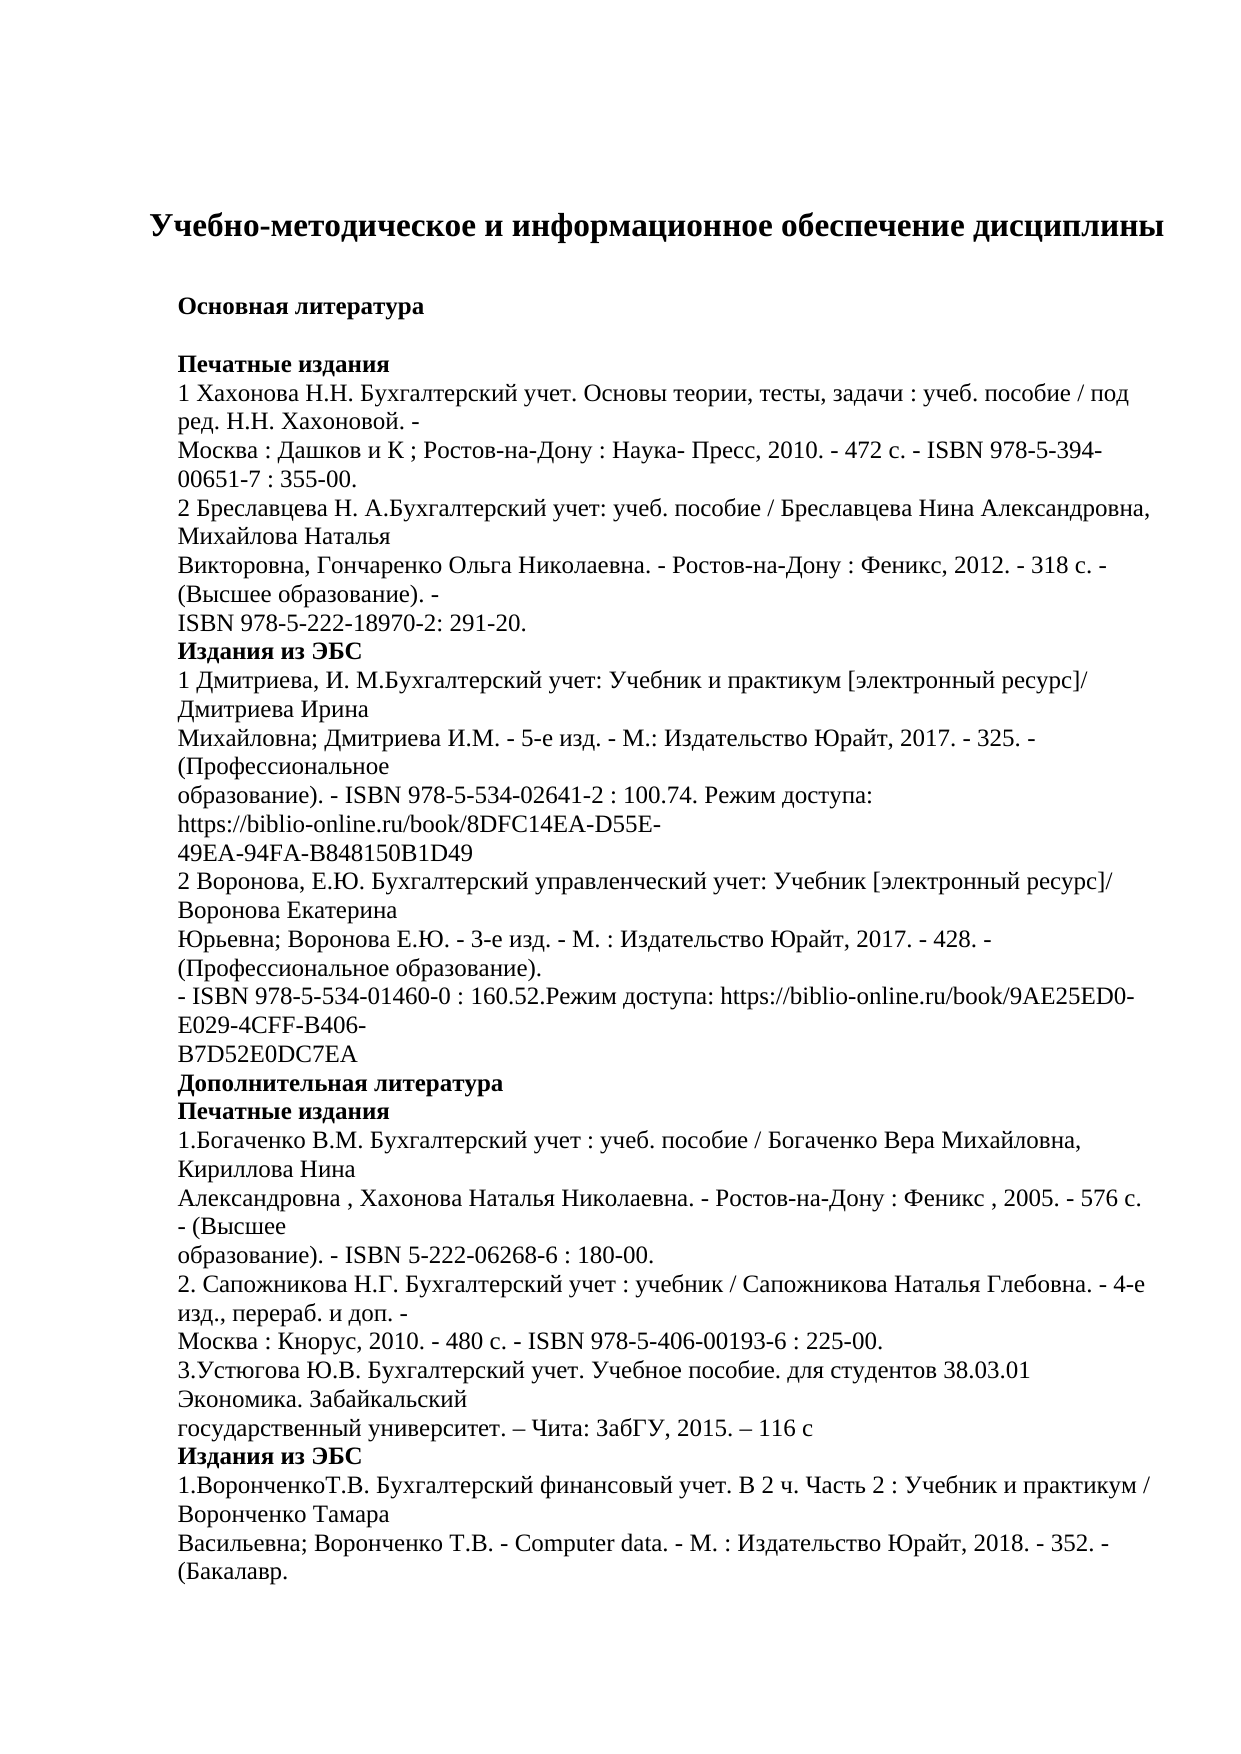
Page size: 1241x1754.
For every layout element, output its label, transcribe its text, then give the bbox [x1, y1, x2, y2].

text Издания из ЭБС [177, 636, 1152, 665]
text Издания из ЭБС [177, 1441, 1152, 1470]
text Дополнительная литература [177, 1068, 1152, 1096]
text Александровна , Хахонова Наталья Николаевна. - Ростов-на-Дону : Феникс , 2005. - 576 с. - (Высшее [177, 1183, 1152, 1240]
text 2. Сапожникова Н.Г. Бухгалтерский учет : учебник / Сапожникова Наталья Глебовна. - 4-е изд., перераб. и доп. - [177, 1269, 1152, 1326]
text Викторовна, Гончаренко Ольга Николаевна. - Ростов-на-Дону : Феникс, 2012. - 318 с. - (Высшее образование). - [177, 550, 1152, 608]
text 1.Богаченко В.М. Бухгалтерский учет : учеб. пособие / Богаченко Вера Михайловна, Кириллова Нина [177, 1125, 1152, 1183]
text Печатные издания [177, 1096, 1152, 1125]
text 3.Устюгова Ю.В. Бухгалтерский учет. Учебное пособие. для студентов 38.03.01 Экономика. Забайкальский [177, 1355, 1152, 1413]
text Москва : Дашков и К ; Ростов-на-Дону : Наука- Пресс, 2010. - 472 с. - ISBN 978-5-394-00651-7 : 355-00. [177, 435, 1152, 493]
text образование). - ISBN 978-5-534-02641-2 : 100.74. Режим доступа: https://biblio-online.ru/book/8DFC14EA-D55E- [177, 780, 1152, 838]
text 1 Дмитриева, И. М.Бухгалтерский учет: Учебник и практикум [электронный ресурс]/ Дмитриева Ирина [177, 665, 1152, 723]
text Основная литература [177, 291, 1152, 320]
text Михайловна; Дмитриева И.М. - 5-е изд. - М.: Издательство Юрайт, 2017. - 325. - (Профессиональное [177, 723, 1152, 780]
text 1 Хахонова Н.Н. Бухгалтерский учет. Основы теории, тесты, задачи : учеб. пособие / под ред. Н.Н. Хахоновой. - [177, 378, 1152, 435]
text Учебно-методическое и информационное обеспечение дисциплины [133, 205, 1181, 243]
text Юрьевна; Воронова Е.Ю. - 3-е изд. - М. : Издательство Юрайт, 2017. - 428. - (Профессиональное образование). [177, 924, 1152, 981]
text государственный университет. – Чита: ЗабГУ, 2015. – 116 с [177, 1413, 1152, 1441]
text Москва : Кнорус, 2010. - 480 с. - ISBN 978-5-406-00193-6 : 225-00. [177, 1326, 1152, 1355]
text 2 Бреславцева Н. А.Бухгалтерский учет: учеб. пособие / Бреславцева Нина Александровна, Михайлова Наталья [177, 493, 1152, 550]
text 2 Воронова, Е.Ю. Бухгалтерский управленческий учет: Учебник [электронный ресурс]/ Воронова Екатерина [177, 866, 1152, 924]
text ISBN 978-5-222-18970-2: 291-20. [177, 608, 1152, 636]
text Печатные издания [177, 349, 1152, 378]
text B7D52E0DC7EA [177, 1039, 1152, 1068]
text - ISBN 978-5-534-01460-0 : 160.52.Режим доступа: https://biblio-online.ru/book/9AE25ED0-E029-4CFF-B406- [177, 981, 1152, 1039]
text Васильевна; Воронченко Т.В. - Computer data. - М. : Издательство Юрайт, 2018. - 352. - (Бакалавр. [177, 1528, 1152, 1585]
text 1.ВоронченкоТ.В. Бухгалтерский финансовый учет. В 2 ч. Часть 2 : Учебник и практикум / Воронченко Тамара [177, 1470, 1152, 1528]
text образование). - ISBN 5-222-06268-6 : 180-00. [177, 1240, 1152, 1269]
text 49EA-94FA-B848150B1D49 [177, 838, 1152, 866]
